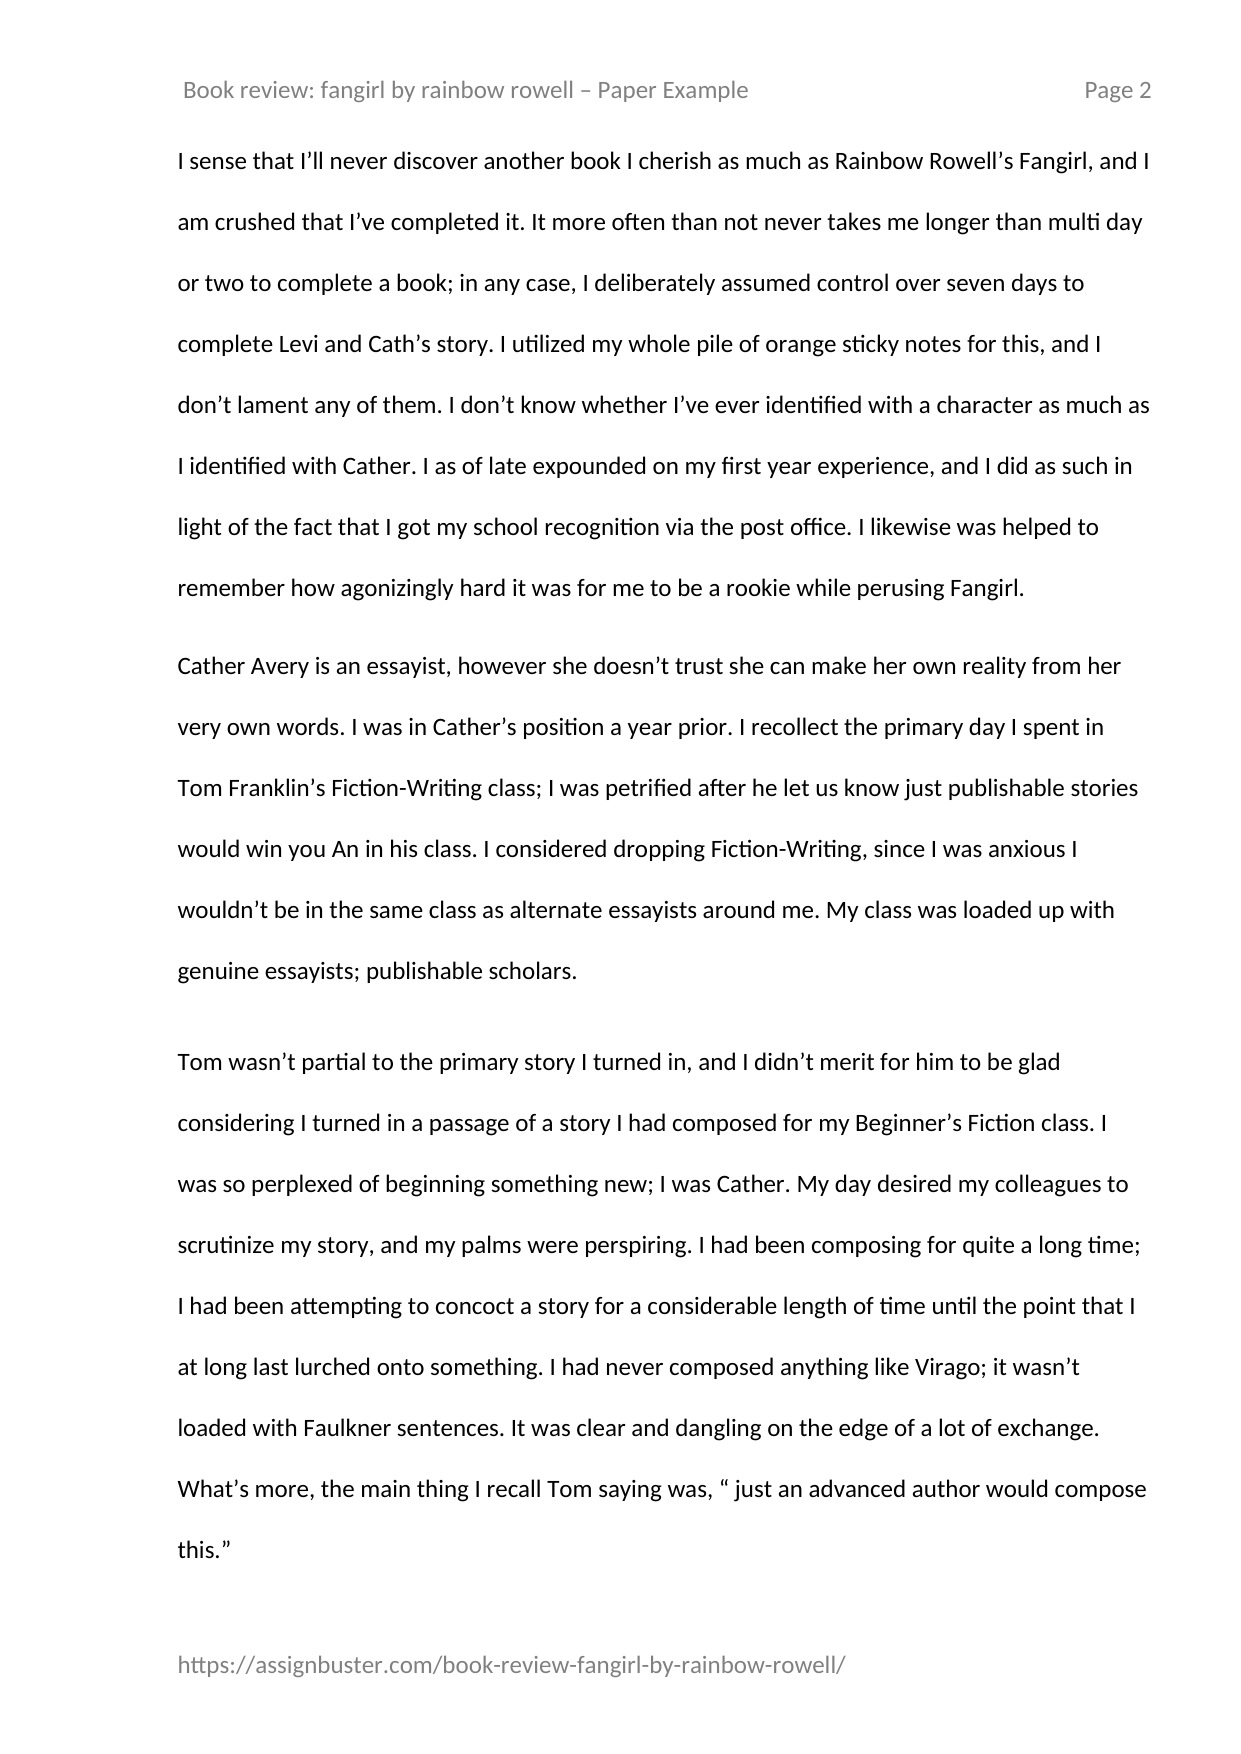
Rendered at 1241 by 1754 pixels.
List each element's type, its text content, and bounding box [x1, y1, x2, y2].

text I sense that I’ll never discover another book I cherish as much as Rainbow Rowell’s Fangirl, and I am crushed that I’ve completed it. It more often than not never takes me longer than multi day or two to complete a book; in any case, I deliberately assumed control over seven days to complete Levi and Cath’s story. I utilized my whole pile of orange sticky notes for this, and I don’t lament any of them. I don’t know whether I’ve ever identified with a character as much as I identified with Cather. I as of late expounded on my first year experience, and I did as such in light of the fact that I got my school recognition via the post office. I likewise was helped to remember how agonizingly hard it was for me to be a rookie while perusing Fangirl. [177, 145, 1152, 603]
text Cather Avery is an essayist, however she doesn’t trust she can make her own reality from her very own words. I was in Cather’s position a year prior. I recollect the primary day I spent in Tom Franklin’s Fiction-Writing class; I was petrified after he let us know just publishable stories would win you An in his class. I considered dropping Fiction-Writing, since I was anxious I wouldn’t be in the same class as alternate essayists around me. My class was loaded up with genuine essayists; publishable scholars. [177, 650, 1152, 986]
text Tom wasn’t partial to the primary story I turned in, and I didn’t merit for him to be glad considering I turned in a passage of a story I had composed for my Beginner’s Fiction class. I was so perplexed of beginning something new; I was Cather. My day desired my colleagues to scrutinize my story, and my palms were perspiring. I had been composing for quite a long time; I had been attempting to concoct a story for a considerable length of time until the point that I at long last lurched onto something. I had never composed anything like Virago; it wasn’t loaded with Faulkner sentences. It was clear and dangling on the edge of a lot of exchange. What’s more, the main thing I recall Tom saying was, “ just an advanced author would compose this.” [177, 1046, 1152, 1564]
